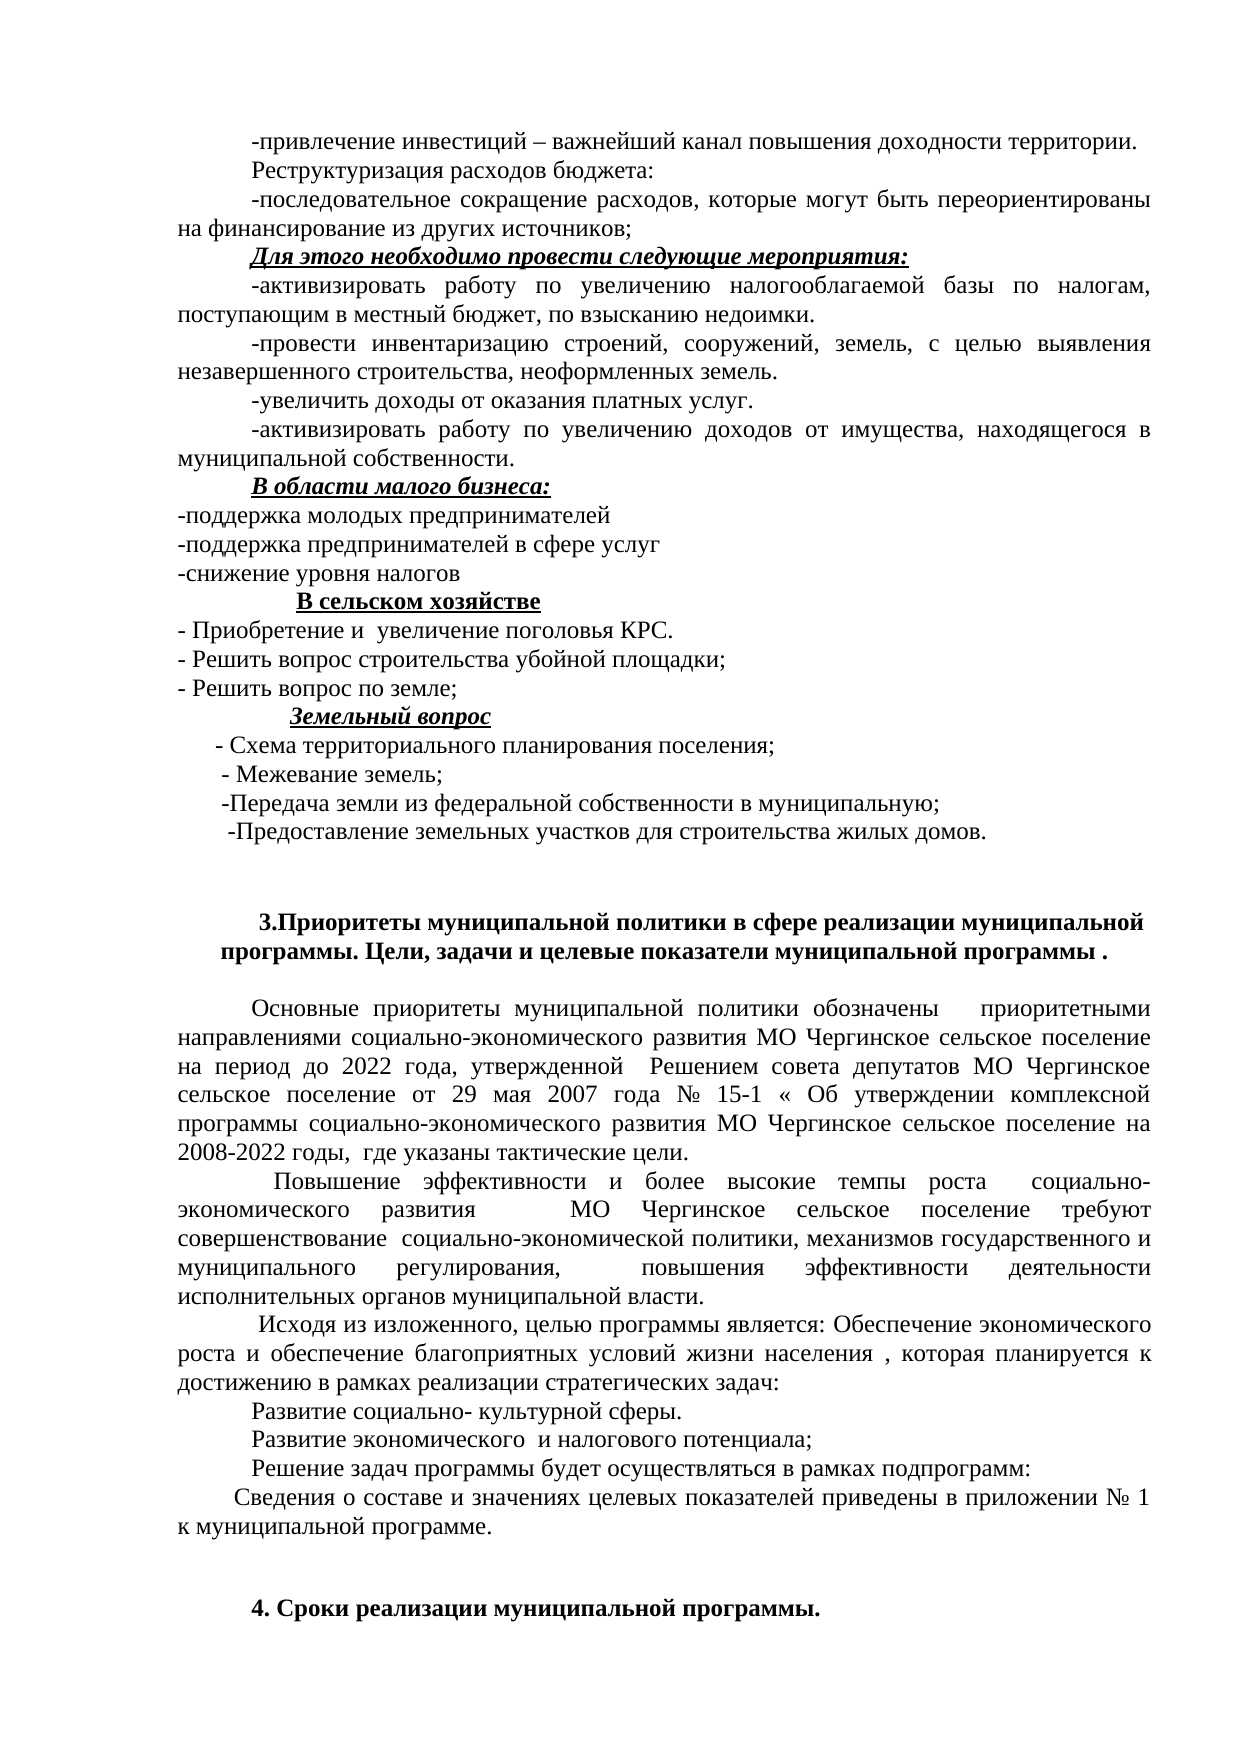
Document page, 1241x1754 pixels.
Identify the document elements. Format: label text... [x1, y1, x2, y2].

text Решение задач программы будет осуществляться в рамках подпрограмм: [177, 1453, 1152, 1482]
text -Передача земли из федеральной собственности в муниципальную; [177, 788, 1152, 816]
text - Межевание земель; [177, 759, 1152, 788]
text -Предоставление земельных участков для строительства жилых домов. [177, 816, 1152, 845]
text - Приобретение и увеличение поголовья КРС. [177, 615, 1152, 644]
text - Решить вопрос по земле; [177, 673, 1152, 701]
text -последовательное сокращение расходов, которые могут быть переориентированы на финансирование из других источников; [177, 184, 1152, 241]
text Повышение эффективности и более высокие темпы роста социально-экономического развития МО Чергинское сельское поселение требуют совершенствование социально-экономической политики, механизмов государственного и муниципального регулирования, повышения эффективности деятельности исполнительных органов муниципальной власти. [177, 1166, 1152, 1309]
text -снижение уровня налогов [177, 558, 1152, 586]
text - Схема территориального планирования поселения; [177, 730, 1152, 759]
text Сведения о составе и значениях целевых показателей приведены в приложении № 1 к муниципальной программе. [177, 1482, 1152, 1539]
text В сельском хозяйстве [177, 586, 1152, 615]
text -поддержка предпринимателей в сфере услуг [177, 529, 1152, 558]
text 3.Приоритеты муниципальной политики в сфере реализации муниципальной программы. Цели, задачи и целевые показатели муниципальной программы . [177, 907, 1152, 964]
text -привлечение инвестиций – важнейший канал повышения доходности территории. [177, 126, 1152, 155]
text В области малого бизнеса: [177, 471, 1152, 500]
text Исходя из изложенного, целью программы является: Обеспечение экономического роста и обеспечение благоприятных условий жизни населения , которая планируется к достижению в рамках реализации стратегических задач: [177, 1309, 1152, 1396]
text - Решить вопрос строительства убойной площадки; [177, 644, 1152, 673]
text Для этого необходимо провести следующие мероприятия: [177, 241, 1152, 270]
text -увеличить доходы от оказания платных услуг. [177, 385, 1152, 414]
text -активизировать работу по увеличению доходов от имущества, находящегося в муниципальной собственности. [177, 414, 1152, 471]
text 4. Сроки реализации муниципальной программы. [177, 1593, 1152, 1622]
text Земельный вопрос [177, 701, 1152, 730]
text -провести инвентаризацию строений, сооружений, земель, с целью выявления незавершенного строительства, неоформленных земель. [177, 328, 1152, 385]
text Развитие экономического и налогового потенциала; [177, 1424, 1152, 1453]
text Развитие социально- культурной сферы. [177, 1396, 1152, 1424]
text Реструктуризация расходов бюджета: [177, 155, 1152, 184]
text -активизировать работу по увеличению налогооблагаемой базы по налогам, поступающим в местный бюджет, по взысканию недоимки. [177, 270, 1152, 328]
text Основные приоритеты муниципальной политики обозначены приоритетными направлениями социально-экономического развития МО Чергинское сельское поселение на период до 2022 года, утвержденной Решением совета депутатов МО Чергинское сельское поселение от 29 мая 2007 года № 15-1 « Об утверждении комплексной программы социально-экономического развития МО Чергинское сельское поселение на 2008-2022 годы, где указаны тактические цели. [177, 993, 1152, 1166]
text -поддержка молодых предпринимателей [177, 500, 1152, 529]
